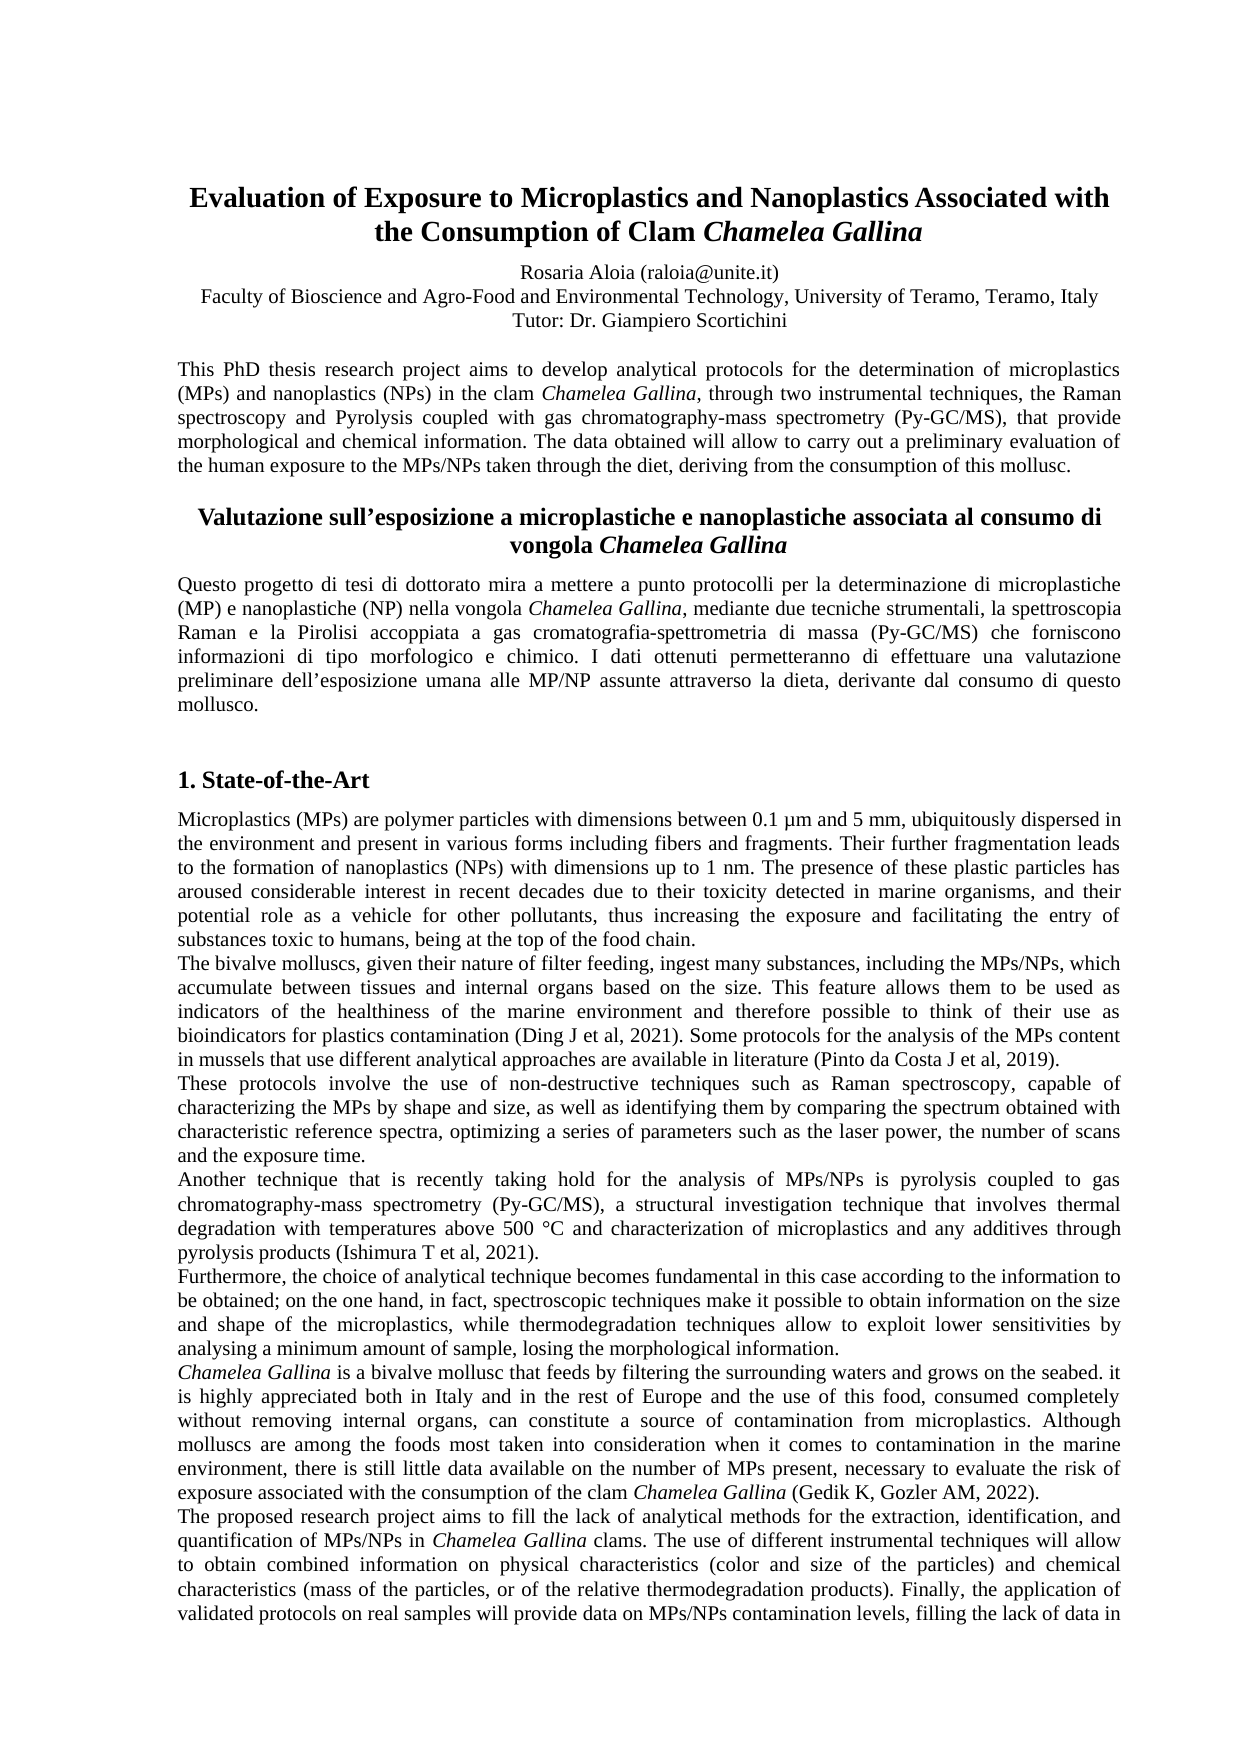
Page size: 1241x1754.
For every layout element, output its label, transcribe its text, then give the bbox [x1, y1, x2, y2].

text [177, 1504, 1122, 1624]
subtitle 1. State-of-the-Art [177, 765, 1122, 794]
text Furthermore, the choice of analytical technique becomes fundamental in this case according to the information to be obtained; on the one hand, in fact, spectroscopic techniques make it possible to obtain information on the size and shape of the microplastics, while thermodegradation techniques allow to exploit lower sensitivities by analysing a minimum amount of sample, losing the morphological information. [177, 1264, 1122, 1360]
text This PhD thesis research project aims to develop analytical protocols for the determination of microplastics (MPs) and nanoplastics (NPs) in the clam Chamelea Gallina, through two instrumental techniques, the Raman spectroscopy and Pyrolysis coupled with gas chromatography-mass spectrometry (Py-GC/MS), that provide morphological and chemical information. The data obtained will allow to carry out a preliminary evaluation of the human exposure to the MPs/NPs taken through the diet, deriving from the consumption of this mollusc. [177, 356, 1122, 477]
title Evaluation of Exposure to Microplastics and Nanoplastics Associated with the Consumption of Clam Chamelea Gallina [177, 181, 1122, 248]
text The bivalve molluscs, given their nature of filter feeding, ingest many substances, including the MPs/NPs, which accumulate between tissues and internal organs based on the size. This feature allows them to be used as indicators of the healthiness of the marine environment and therefore possible to think of their use as bioindicators for plastics contamination (Ding J et al, 2021). Some protocols for the analysis of the MPs content in mussels that use different analytical approaches are available in literature (Pinto da Costa J et al, 2019). [177, 951, 1122, 1071]
text Chamelea Gallina is a bivalve mollusc that feeds by filtering the surrounding waters and grows on the seabed. it is highly appreciated both in Italy and in the rest of Europe and the use of this food, consumed completely without removing internal organs, can constitute a source of contamination from microplastics. Although molluscs are among the foods most taken into consideration when it comes to contamination in the marine environment, there is still little data available on the number of MPs present, necessary to evaluate the risk of exposure associated with the consumption of the clam Chamelea Gallina (Gedik K, Gozler AM, 2022). [177, 1360, 1122, 1504]
title Valutazione sull’esposizione a microplastiche e nanoplastiche associata al consumo di vongola Chamelea Gallina [177, 502, 1122, 559]
text These protocols involve the use of non-destructive techniques such as Raman spectroscopy, capable of characterizing the MPs by shape and size, as well as identifying them by comparing the spectrum obtained with characteristic reference spectra, optimizing a series of parameters such as the laser power, the number of scans and the exposure time. [177, 1071, 1122, 1167]
text Tutor: Dr. Giampiero Scortichini [177, 308, 1122, 332]
text Faculty of Bioscience and Agro-Food and Environmental Technology, University of Teramo, Teramo, Italy [177, 284, 1122, 308]
text Rosaria Aloia (raloia@unite.it) [177, 260, 1122, 284]
text Another technique that is recently taking hold for the analysis of MPs/NPs is pyrolysis coupled to gas chromatography-mass spectrometry (Py-GC/MS), a structural investigation technique that involves thermal degradation with temperatures above 500 °C and characterization of microplastics and any additives through pyrolysis products (Ishimura T et al, 2021). [177, 1167, 1122, 1264]
text Microplastics (MPs) are polymer particles with dimensions between 0.1 µm and 5 mm, ubiquitously dispersed in the environment and present in various forms including fibers and fragments. Their further fragmentation leads to the formation of nanoplastics (NPs) with dimensions up to 1 nm. The presence of these plastic particles has aroused considerable interest in recent decades due to their toxicity detected in marine organisms, and their potential role as a vehicle for other pollutants, thus increasing the exposure and facilitating the entry of substances toxic to humans, being at the top of the food chain. [177, 806, 1122, 951]
text Questo progetto di tesi di dottorato mira a mettere a punto protocolli per la determinazione di microplastiche (MP) e nanoplastiche (NP) nella vongola Chamelea Gallina, mediante due tecniche strumentali, la spettroscopia Raman e la Pirolisi accoppiata a gas cromatografia-spettrometria di massa (Py-GC/MS) che forniscono informazioni di tipo morfologico e chimico. I dati ottenuti permetteranno di effettuare una valutazione preliminare dell’esposizione umana alle MP/NP assunte attraverso la dieta, derivante dal consumo di questo mollusco. [177, 572, 1122, 716]
